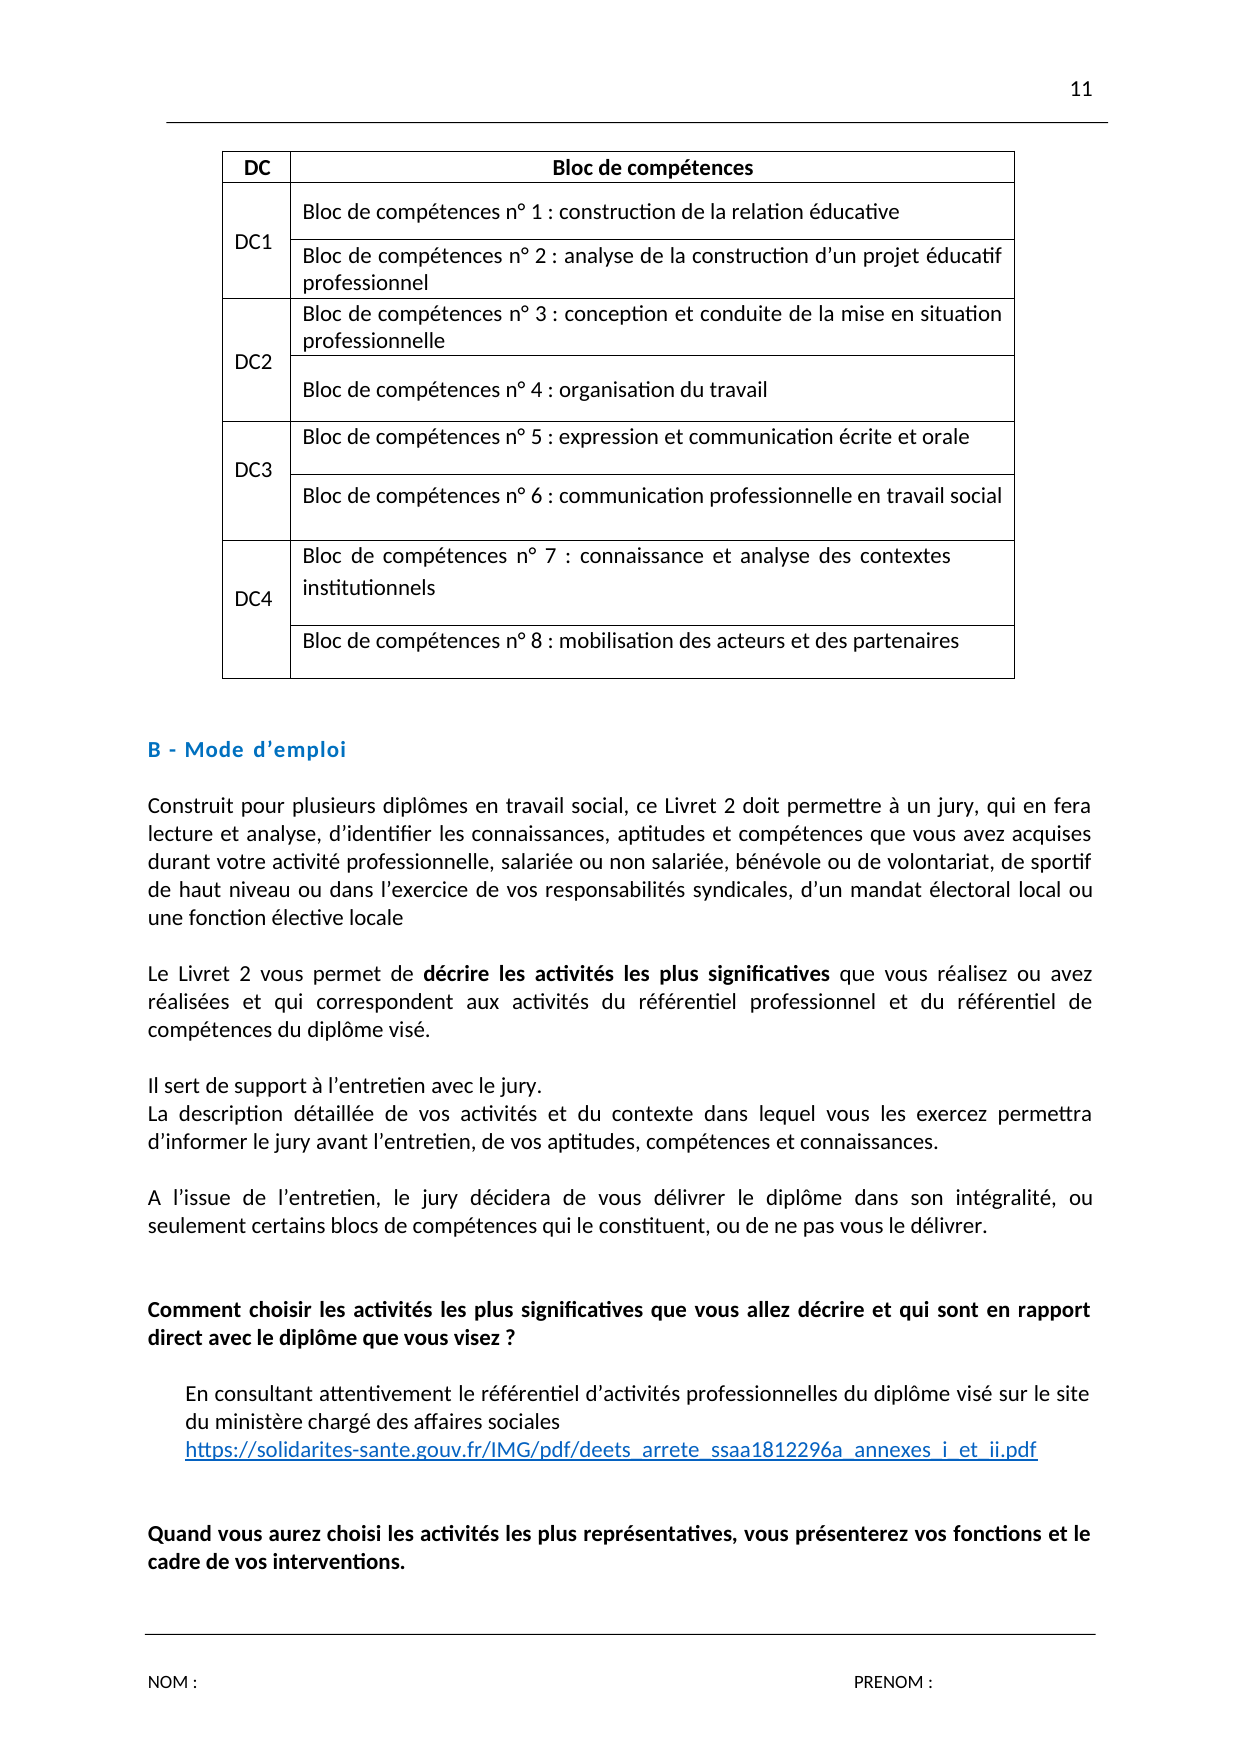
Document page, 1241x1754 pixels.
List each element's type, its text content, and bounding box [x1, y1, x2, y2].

table_cell Bloc de compétences n° 2 : analyse de la construction d’un projet éducatif professionnel [291, 240, 1014, 298]
text En consultant attentivement le référentiel d’activités professionnelles du diplôme visé sur le site du ministère chargé des affaires sociales [185, 1379, 1105, 1435]
text B - Mode d’emploi [148, 735, 1105, 763]
text Le Livret 2 vous permet de décrire les activités les plus significatives que vous réalisez ou avez réalisées et qui correspondent aux activités du référentiel professionnel et du référentiel de compétences du diplôme visé. [148, 959, 1093, 1043]
text Construit pour plusieurs diplômes en travail social, ce Livret 2 doit permettre à un jury, qui en fera lecture et analyse, d’identifier les connaissances, aptitudes et compétences que vous avez acquises durant votre activité professionnelle, salariée ou non salariée, bénévole ou de volontariat, de sportif de haut niveau ou dans l’exercice de vos responsabilités syndicales, d’un mandat électoral local ou une fonction élective locale [148, 791, 1093, 931]
text Quand vous aurez choisi les activités les plus représentatives, vous présenterez vos fonctions et le cadre de vos interventions. [148, 1519, 1105, 1575]
text Il sert de support à l’entretien avec le jury. [148, 1071, 1105, 1099]
table_cell Bloc de compétences n° 1 : construction de la relation éducative [291, 183, 1014, 239]
table_cell DC4 [223, 541, 290, 678]
table_header Bloc de compétences [291, 152, 1014, 182]
table_cell Bloc de compétences n° 6 : communication professionnelle en travail social [291, 475, 1014, 540]
table_cell DC1 [223, 183, 290, 298]
text A l’issue de l’entretien, le jury décidera de vous délivrer le diplôme dans son intégralité, ou seulement certains blocs de compétences qui le constituent, ou de ne pas vous le délivrer. [148, 1183, 1093, 1239]
text Comment choisir les activités les plus significatives que vous allez décrire et qui sont en rapport direct avec le diplôme que vous visez ? [148, 1295, 1092, 1351]
text https://solidarites-sante.gouv.fr/IMG/pdf/deets_arrete_ssaa1812296a_annexes_i_et_ii.pdf [185, 1435, 1105, 1463]
table_cell Bloc de compétences n° 3 : conception et conduite de la mise en situation professionnelle [291, 299, 1014, 355]
table_cell Bloc de compétences n° 8 : mobilisation des acteurs et des partenaires [291, 626, 1014, 678]
table_header DC [223, 152, 290, 182]
table_cell Bloc de compétences n° 4 : organisation du travail [291, 356, 1014, 421]
table_cell Bloc de compétences n° 5 : expression et communication écrite et orale [291, 422, 1014, 474]
table_cell DC2 [223, 299, 290, 421]
text La description détaillée de vos activités et du contexte dans lequel vous les exercez permettra d’informer le jury avant l’entretien, de vos aptitudes, compétences et connaissances. [148, 1099, 1093, 1155]
table_cell DC3 [223, 422, 290, 540]
table_cell Bloc de compétences n° 7 : connaissance et analyse des contextes institutionnels [291, 541, 1014, 625]
